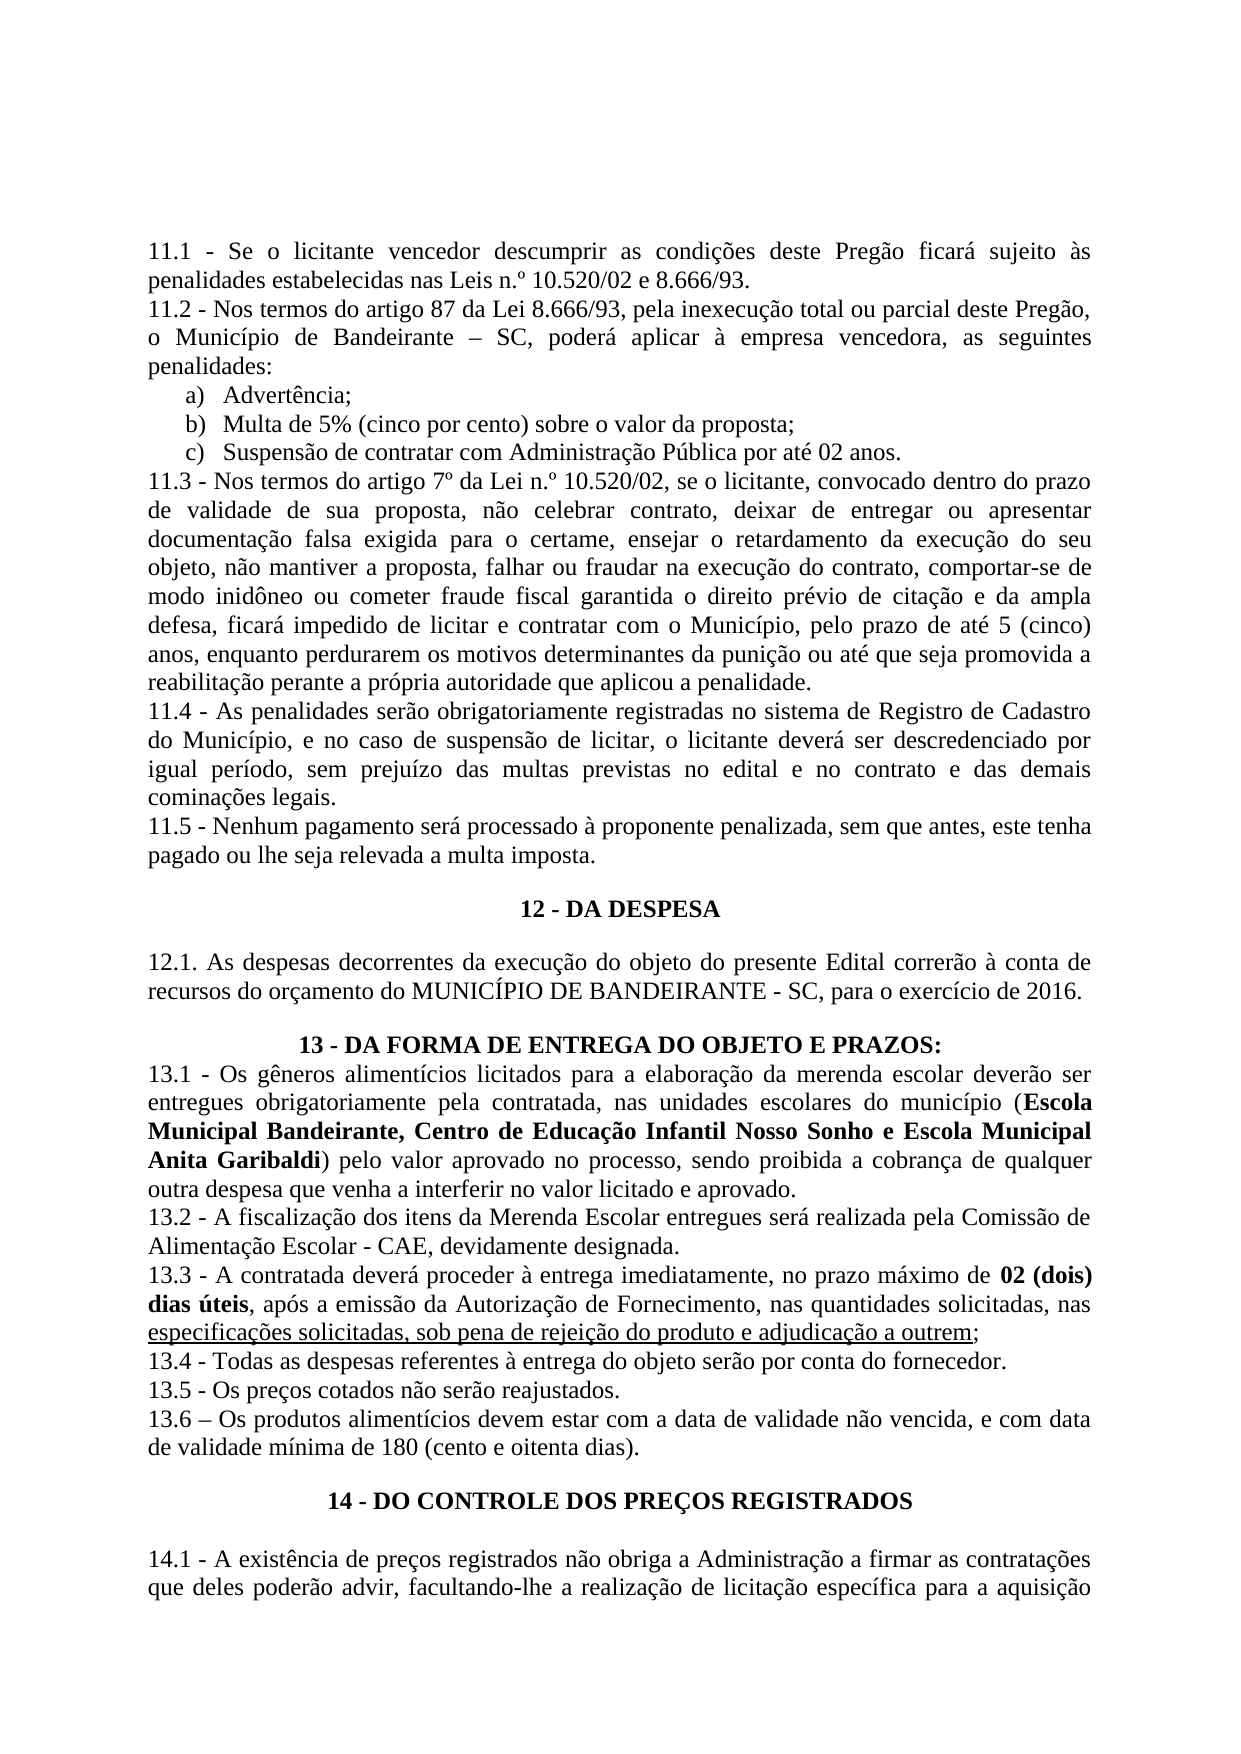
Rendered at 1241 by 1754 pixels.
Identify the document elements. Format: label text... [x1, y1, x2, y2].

text 11.4 - As penalidades serão obrigatoriamente registradas no sistema de Registro de Cadastro do Município, e no caso de suspensão de licitar, o licitante deverá ser descredenciado por igual período, sem prejuízo das multas previstas no edital e no contrato e das demais cominações legais. [148, 696, 1092, 811]
text 13 - DA FORMA DE ENTREGA DO OBJETO E PRAZOS: [148, 1030, 1092, 1059]
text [148, 1544, 1092, 1601]
list Advertência; [185, 380, 1092, 409]
text 13.6 – Os produtos alimentícios devem estar com a data de validade não vencida, e com data de validade mínima de 180 (cento e oitenta dias). [148, 1404, 1092, 1461]
text 13.5 - Os preços cotados não serão reajustados. [148, 1375, 1092, 1404]
text 13.3 - A contratada deverá proceder à entrega imediatamente, no prazo máximo de 02 (dois) dias úteis, após a emissão da Autorização de Fornecimento, nas quantidades solicitadas, nas especificações solicitadas, sob pena de rejeição do produto e adjudicação a outrem; [148, 1260, 1092, 1346]
text 12.1. As despesas decorrentes da execução do objeto do presente Edital correrão à conta de recursos do orçamento do MUNICÍPIO DE BANDEIRANTE - SC, para o exercício de 2016. [148, 947, 1092, 1005]
text 13.4 - Todas as despesas referentes à entrega do objeto serão por conta do fornecedor. [148, 1346, 1092, 1375]
text 11.5 - Nenhum pagamento será processado à proponente penalizada, sem que antes, este tenha pagado ou lhe seja relevada a multa imposta. [148, 811, 1092, 869]
text 11.3 - Nos termos do artigo 7º da Lei n.º 10.520/02, se o licitante, convocado dentro do prazo de validade de sua proposta, não celebrar contrato, deixar de entregar ou apresentar documentação falsa exigida para o certame, ensejar o retardamento da execução do seu objeto, não mantiver a proposta, falhar ou fraudar na execução do contrato, comportar-se de modo inidôneo ou cometer fraude fiscal garantida o direito prévio de citação e da ampla defesa, ficará impedido de licitar e contratar com o Município, pelo prazo de até 5 (cinco) anos, enquanto perdurarem os motivos determinantes da punição ou até que seja promovida a reabilitação perante a própria autoridade que aplicou a penalidade. [148, 466, 1092, 696]
subtitle 14 - DO CONTROLE DOS PREÇOS REGISTRADOS [148, 1486, 1092, 1515]
text 12 - DA DESPESA [148, 894, 1092, 922]
text 13.2 - A fiscalização dos itens da Merenda Escolar entregues será realizada pela Comissão de Alimentação Escolar - CAE, devidamente designada. [148, 1202, 1092, 1260]
text 11.1 - Se o licitante vencedor descumprir as condições deste Pregão ficará sujeito às penalidades estabelecidas nas Leis n.º 10.520/02 e 8.666/93. [148, 236, 1092, 294]
list Multa de 5% (cinco por cento) sobre o valor da proposta; [185, 409, 1092, 437]
list Suspensão de contratar com Administração Pública por até 02 anos. [185, 437, 1092, 466]
text 13.1 - Os gêneros alimentícios licitados para a elaboração da merenda escolar deverão ser entregues obrigatoriamente pela contratada, nas unidades escolares do município (Escola Municipal Bandeirante, Centro de Educação Infantil Nosso Sonho e Escola Municipal Anita Garibaldi) pelo valor aprovado no processo, sendo proibida a cobrança de qualquer outra despesa que venha a interferir no valor licitado e aprovado. [148, 1059, 1092, 1202]
text 11.2 - Nos termos do artigo 87 da Lei 8.666/93, pela inexecução total ou parcial deste Pregão, o Município de Bandeirante – SC, poderá aplicar à empresa vencedora, as seguintes penalidades: [148, 294, 1092, 380]
